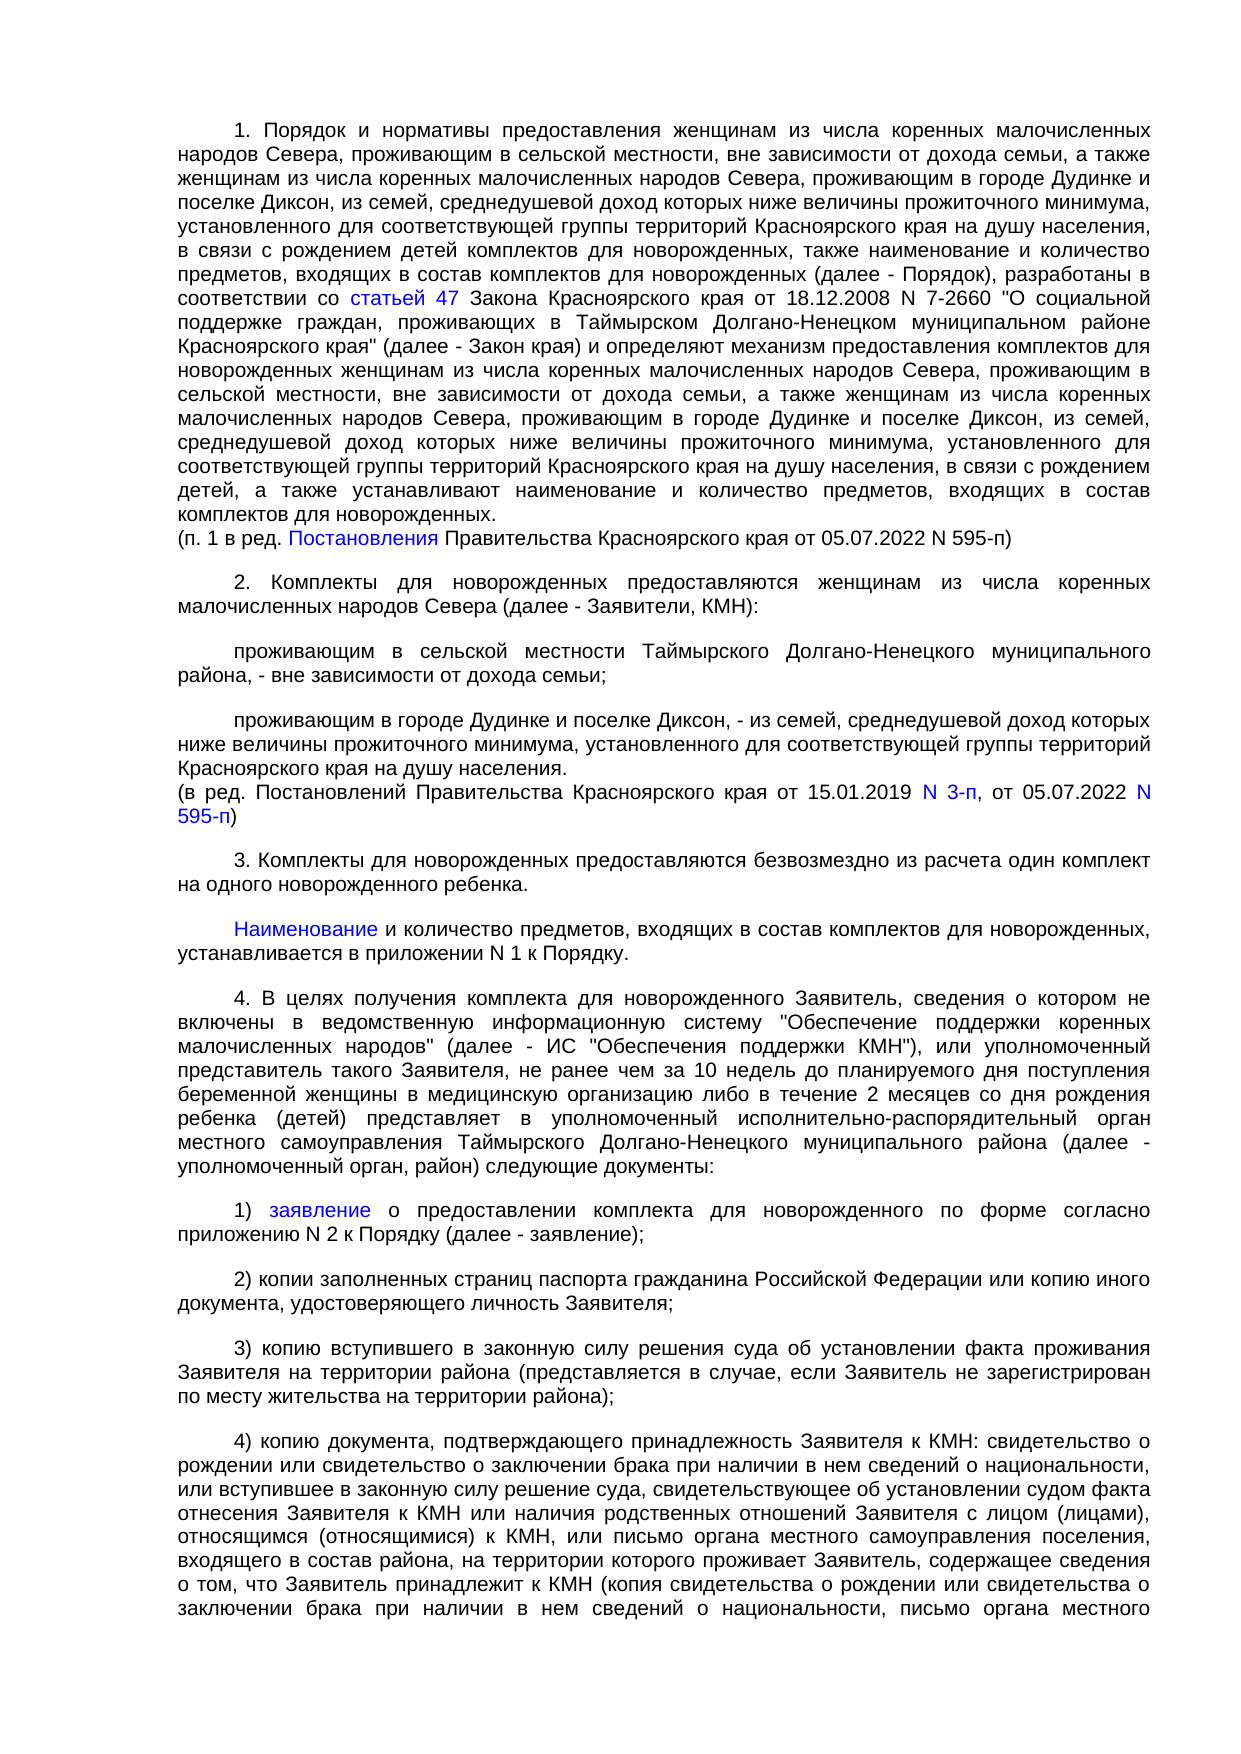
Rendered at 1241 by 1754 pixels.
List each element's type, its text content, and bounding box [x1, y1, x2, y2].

text проживающим в городе Дудинке и поселке Диксон, - из семей, среднедушевой доход которых ниже величины прожиточного минимума, установленного для соответствующей группы территорий Красноярского края на душу населения. [177, 708, 1152, 779]
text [177, 1428, 1152, 1620]
text 3. Комплекты для новорожденных предоставляются безвозмездно из расчета один комплект на одного новорожденного ребенка. [177, 848, 1152, 896]
text 1. Порядок и нормативы предоставления женщинам из числа коренных малочисленных народов Севера, проживающим в сельской местности, вне зависимости от дохода семьи, а также женщинам из числа коренных малочисленных народов Севера, проживающим в городе Дудинке и поселке Диксон, из семей, среднедушевой доход которых ниже величины прожиточного минимума, установленного для соответствующей группы территорий Красноярского края на душу населения, в связи с рождением детей комплектов для новорожденных, также наименование и количество предметов, входящих в состав комплектов для новорожденных (далее - Порядок), разработаны в соответствии со статьей 47 Закона Красноярского края от 18.12.2008 N 7-2660 "О социальной поддержке граждан, проживающих в Таймырском Долгано-Ненецком муниципальном районе Красноярского края" (далее - Закон края) и определяют механизм предоставления комплектов для новорожденных женщинам из числа коренных малочисленных народов Севера, проживающим в сельской местности, вне зависимости от дохода семьи, а также женщинам из числа коренных малочисленных народов Севера, проживающим в городе Дудинке и поселке Диксон, из семей, среднедушевой доход которых ниже величины прожиточного минимума, установленного для соответствующей группы территорий Красноярского края на душу населения, в связи с рождением детей, а также устанавливают наименование и количество предметов, входящих в состав комплектов для новорожденных. [177, 118, 1152, 525]
text 2) копии заполненных страниц паспорта гражданина Российской Федерации или копию иного документа, удостоверяющего личность Заявителя; [177, 1267, 1152, 1315]
text 2. Комплекты для новорожденных предоставляются женщинам из числа коренных малочисленных народов Севера (далее - Заявители, КМН): [177, 570, 1152, 618]
text Наименование и количество предметов, входящих в состав комплектов для новорожденных, устанавливается в приложении N 1 к Порядку. [177, 917, 1152, 965]
text проживающим в сельской местности Таймырского Долгано-Ненецкого муниципального района, - вне зависимости от дохода семьи; [177, 639, 1152, 687]
text 3) копию вступившего в законную силу решения суда об установлении факта проживания Заявителя на территории района (представляется в случае, если Заявитель не зарегистрирован по месту жительства на территории района); [177, 1336, 1152, 1408]
text (в ред. Постановлений Правительства Красноярского края от 15.01.2019 N 3-п, от 05.07.2022 N 595-п) [177, 779, 1152, 827]
text 4. В целях получения комплекта для новорожденного Заявитель, сведения о котором не включены в ведомственную информационную систему "Обеспечение поддержки коренных малочисленных народов" (далее - ИС "Обеспечения поддержки КМН"), или уполномоченный представитель такого Заявителя, не ранее чем за 10 недель до планируемого дня поступления беременной женщины в медицинскую организацию либо в течение 2 месяцев со дня рождения ребенка (детей) представляет в уполномоченный исполнительно-распорядительный орган местного самоуправления Таймырского Долгано-Ненецкого муниципального района (далее - уполномоченный орган, район) следующие документы: [177, 986, 1152, 1177]
text 1) заявление о предоставлении комплекта для новорожденного по форме согласно приложению N 2 к Порядку (далее - заявление); [177, 1198, 1152, 1246]
text (п. 1 в ред. Постановления Правительства Красноярского края от 05.07.2022 N 595-п) [177, 525, 1152, 549]
